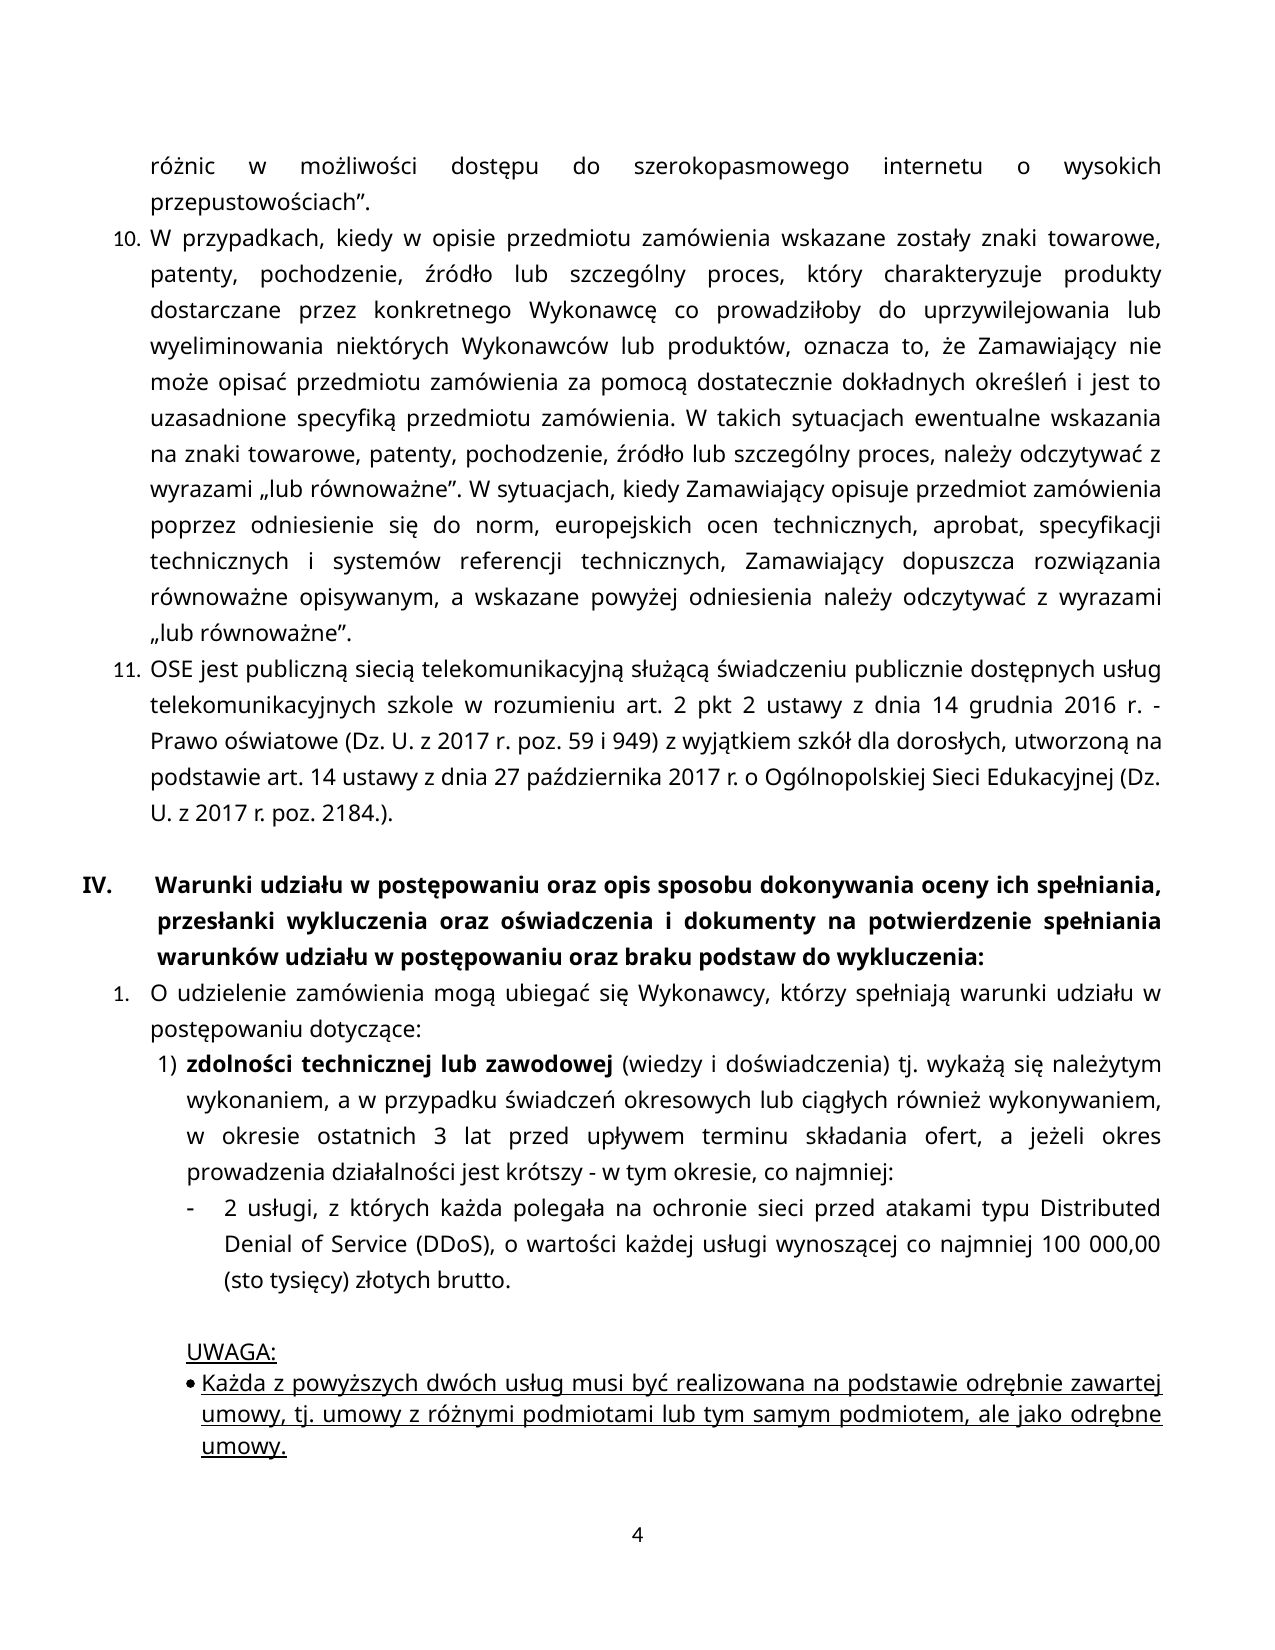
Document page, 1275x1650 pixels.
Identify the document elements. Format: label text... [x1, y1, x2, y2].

list W przypadkach, kiedy w opisie przedmiotu zamówienia wskazane zostały znaki towarowe, patenty, pochodzenie, źródło lub szczególny proces, który charakteryzuje produkty dostarczane przez konkretnego Wykonawcę co prowadziłoby do uprzywilejowania lub wyeliminowania niektórych Wykonawców lub produktów, oznacza to, że Zamawiający nie może opisać przedmiotu zamówienia za pomocą dostatecznie dokładnych określeń i jest to uzasadnione specyfiką przedmiotu zamówienia. W takich sytuacjach ewentualne wskazania na znaki towarowe, patenty, pochodzenie, źródło lub szczególny proces, należy odczytywać z wyrazami „lub równoważne”. W sytuacjach, kiedy Zamawiający opisuje przedmiot zamówienia poprzez odniesienie się do norm, europejskich ocen technicznych, aprobat, specyfikacji technicznych i systemów referencji technicznych, Zamawiający dopuszcza rozwiązania równoważne opisywanym, a wskazane powyżej odniesienia należy odczytywać z wyrazami „lub równoważne”. [112, 222, 1162, 648]
list O udzielenie zamówienia mogą ubiegać się Wykonawcy, którzy spełniają warunki udziału w postępowaniu dotyczące: [112, 977, 1162, 1044]
list 2 usługi, z których każda polegała na ochronie sieci przed atakami typu Distributed Denial of Service (DDoS), o wartości każdej usługi wynoszącej co najmniej 100 000,00 (sto tysięcy) złotych brutto. [186, 1192, 1162, 1295]
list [112, 150, 1162, 217]
list Warunki udziału w postępowaniu oraz opis sposobu dokonywania oceny ich spełniania, przesłanki wykluczenia oraz oświadczenia i dokumenty na potwierdzenie spełniania warunków udziału w postępowaniu oraz braku podstaw do wykluczenia: [112, 869, 1162, 972]
list zdolności technicznej lub zawodowej (wiedzy i doświadczenia) tj. wykażą się należytym wykonaniem, a w przypadku świadczeń okresowych lub ciągłych również wykonywaniem, w okresie ostatnich 3 lat przed upływem terminu składania ofert, a jeżeli okres prowadzenia działalności jest krótszy - w tym okresie, co najmniej: [157, 1048, 1162, 1187]
list Każda z powyższych dwóch usług musi być realizowana na podstawie odrębnie zawartej umowy, tj. umowy z różnymi podmiotami lub tym samym podmiotem, ale jako odrębne umowy. [186, 1367, 1162, 1461]
list UWAGA: [186, 1336, 1162, 1367]
list OSE jest publiczną siecią telekomunikacyjną służącą świadczeniu publicznie dostępnych usług telekomunikacyjnych szkole w rozumieniu art. 2 pkt 2 ustawy z dnia 14 grudnia 2016 r. - Prawo oświatowe (Dz. U. z 2017 r. poz. 59 i 949) z wyjątkiem szkół dla dorosłych, utworzoną na podstawie art. 14 ustawy z dnia 27 października 2017 r. o Ogólnopolskiej Sieci Edukacyjnej (Dz. U. z 2017 r. poz. 2184.). [112, 653, 1162, 828]
